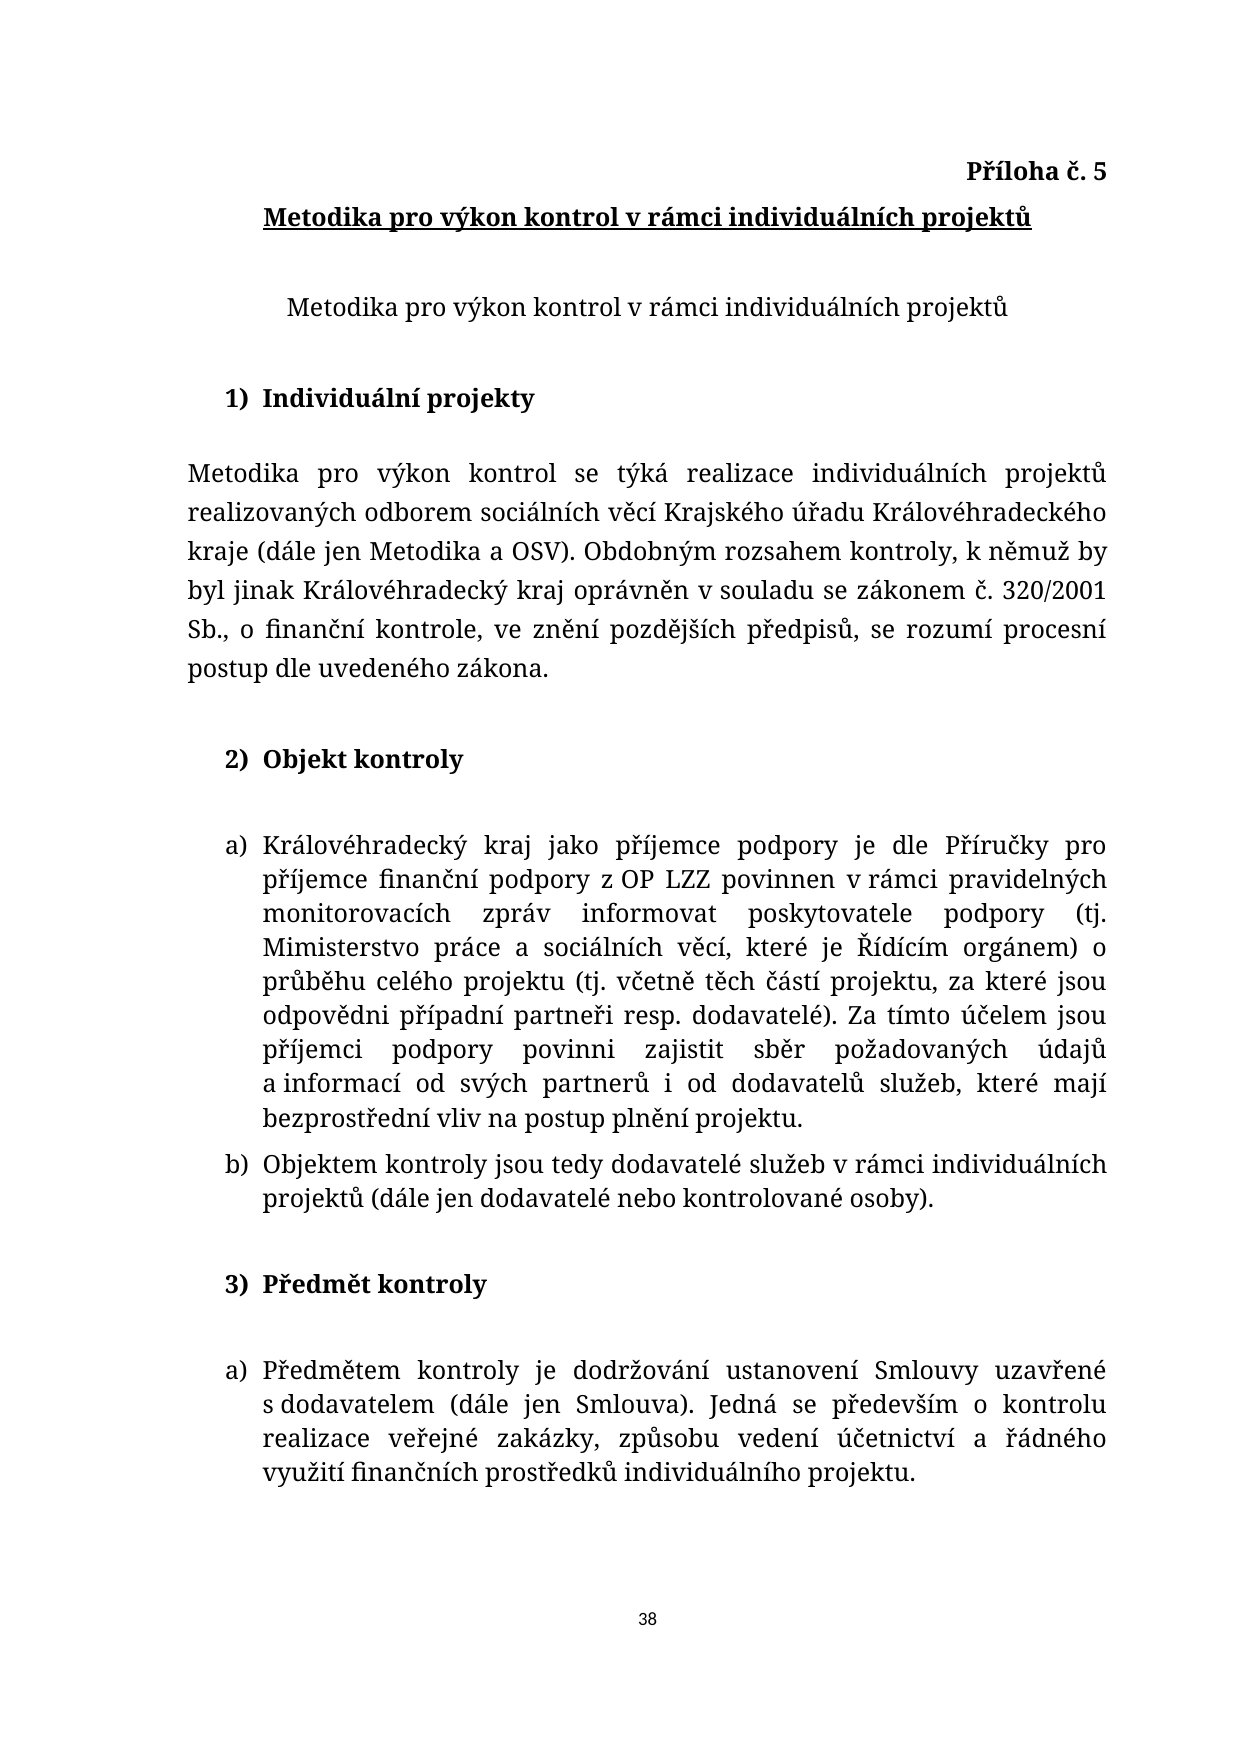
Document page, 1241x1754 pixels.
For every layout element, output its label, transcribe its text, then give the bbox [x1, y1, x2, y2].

subtitle Metodika pro výkon kontrol v rámci individuálních projektů [187, 290, 1107, 324]
list Objekt kontroly [225, 742, 1107, 776]
list Individuální projekty [225, 381, 1107, 415]
list Královéhradecký kraj jako příjemce podpory je dle Příručky pro příjemce finanční podpory z OP LZZ povinnen v rámci pravidelných monitorovacích zpráv informovat poskytovatele podpory (tj. Mimisterstvo práce a sociálních věcí, které je Řídícím orgánem) o průběhu celého projektu (tj. včetně těch částí projektu, za které jsou odpovědni případní partneři resp. dodavatelé). Za tímto účelem jsou příjemci podpory povinni zajistit sběr požadovaných údajů a informací od svých partnerů i od dodavatelů služeb, které mají bezprostřední vliv na postup plnění projektu. [225, 828, 1107, 1134]
list Předmět kontroly [225, 1267, 1107, 1301]
list Objektem kontroly jsou tedy dodavatelé služeb v rámci individuálních projektů (dále jen dodavatelé nebo kontrolované osoby). [225, 1147, 1107, 1215]
list Předmětem kontroly je dodržování ustanovení Smlouvy uzavřené s dodavatelem (dále jen Smlouva). Jedná se především o kontrolu realizace veřejné zakázky, způsobu vedení účetnictví a řádného využití finančních prostředků individuálního projektu. [225, 1352, 1107, 1488]
text Metodika pro výkon kontrol v rámci individuálních projektů [187, 199, 1107, 233]
text Metodika pro výkon kontrol se týká realizace individuálních projektů realizovaných odborem sociálních věcí Krajského úřadu Královéhradeckého kraje (dále jen Metodika a OSV). Obdobným rozsahem kontroly, k němuž by byl jinak Královéhradecký kraj oprávněn v souladu se zákonem č. 320/2001 Sb., o finanční kontrole, ve znění pozdějších předpisů, se rozumí procesní postup dle uvedeného zákona. [187, 455, 1107, 685]
text Příloha č. 5 [187, 154, 1107, 188]
